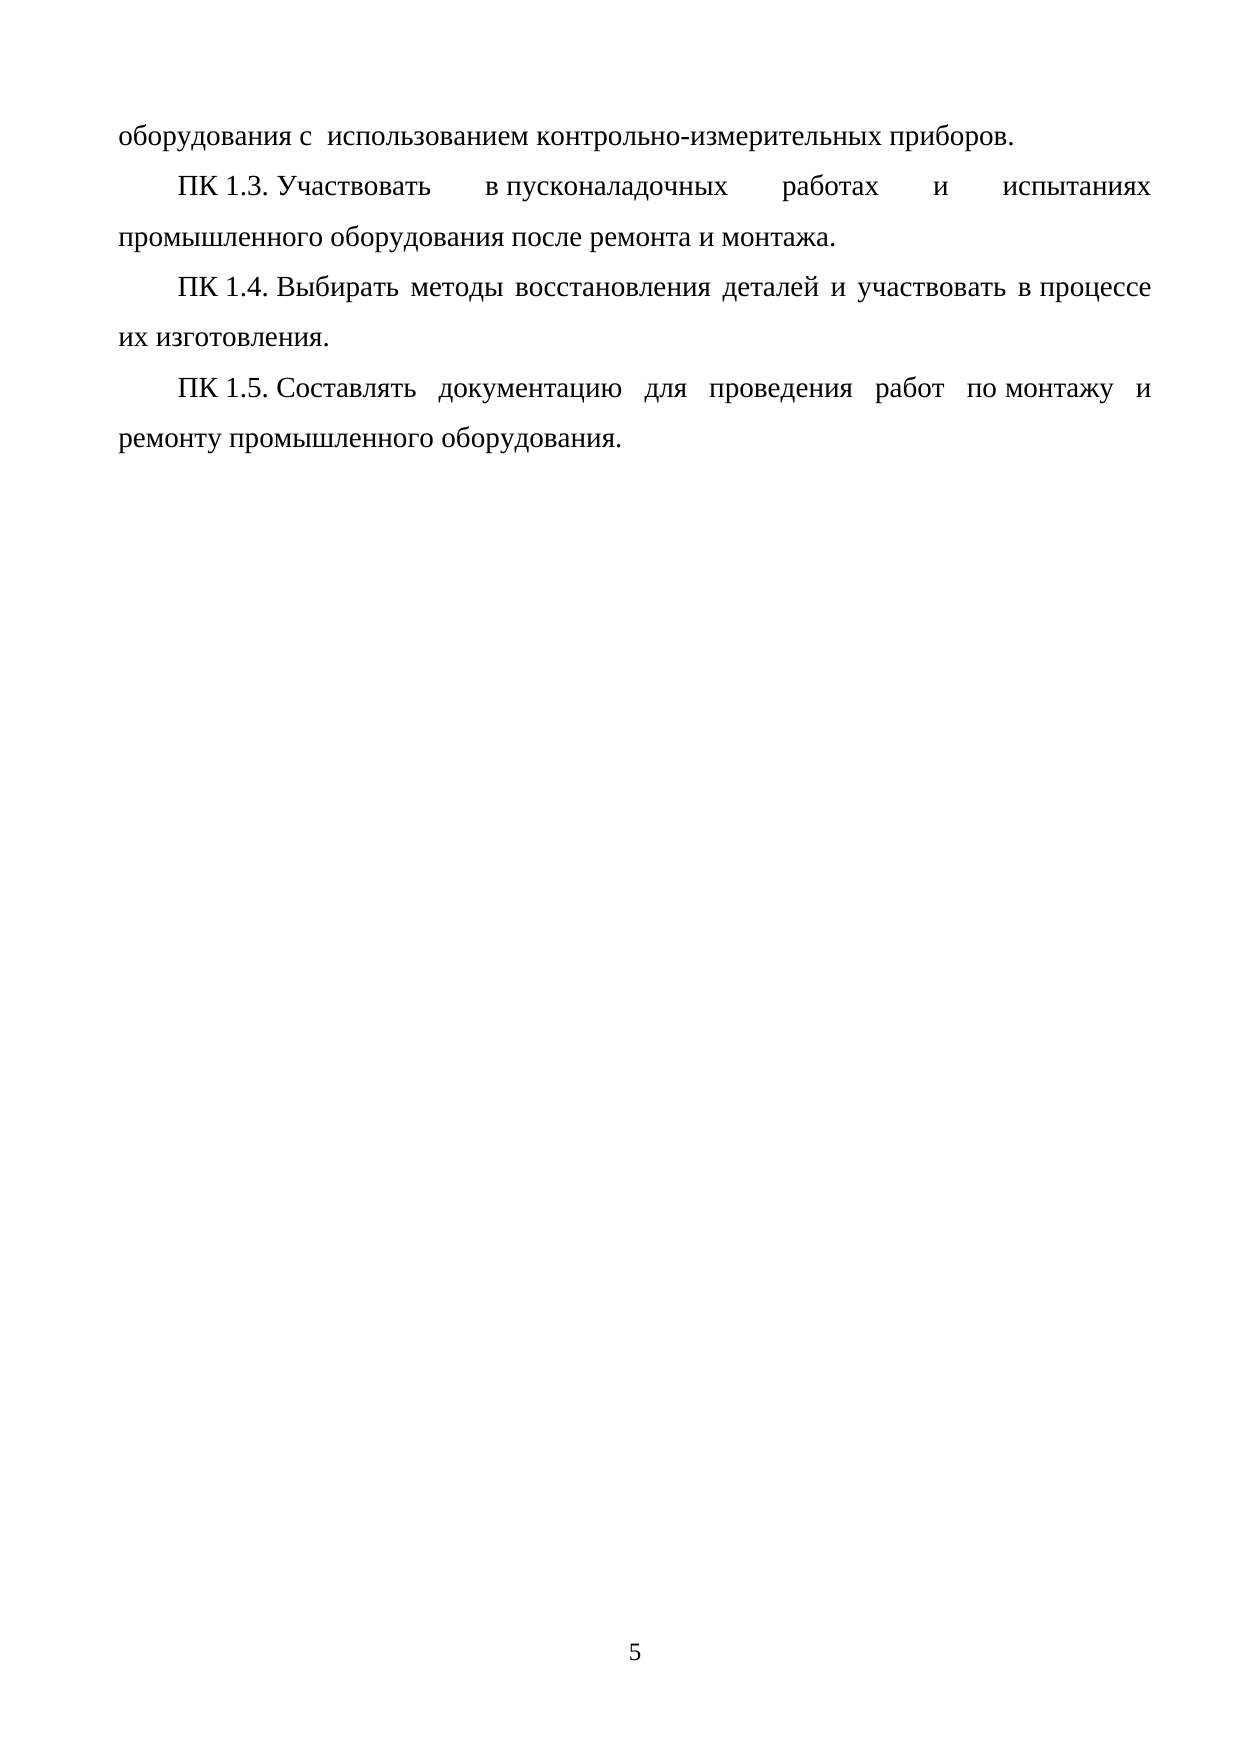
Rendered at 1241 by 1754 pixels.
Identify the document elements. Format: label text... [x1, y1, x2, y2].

list ПК 1.4. Выбирать методы восстановления деталей и участвовать в процессе их изготовления. [118, 269, 1152, 353]
list ПК 1.5. Составлять документацию для проведения работ по монтажу и ремонту промышленного оборудования. [118, 370, 1152, 453]
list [118, 118, 1152, 152]
list ПК 1.3. Участвовать в пусконаладочных работах и испытаниях промышленного оборудования после ремонта и монтажа. [118, 168, 1152, 252]
